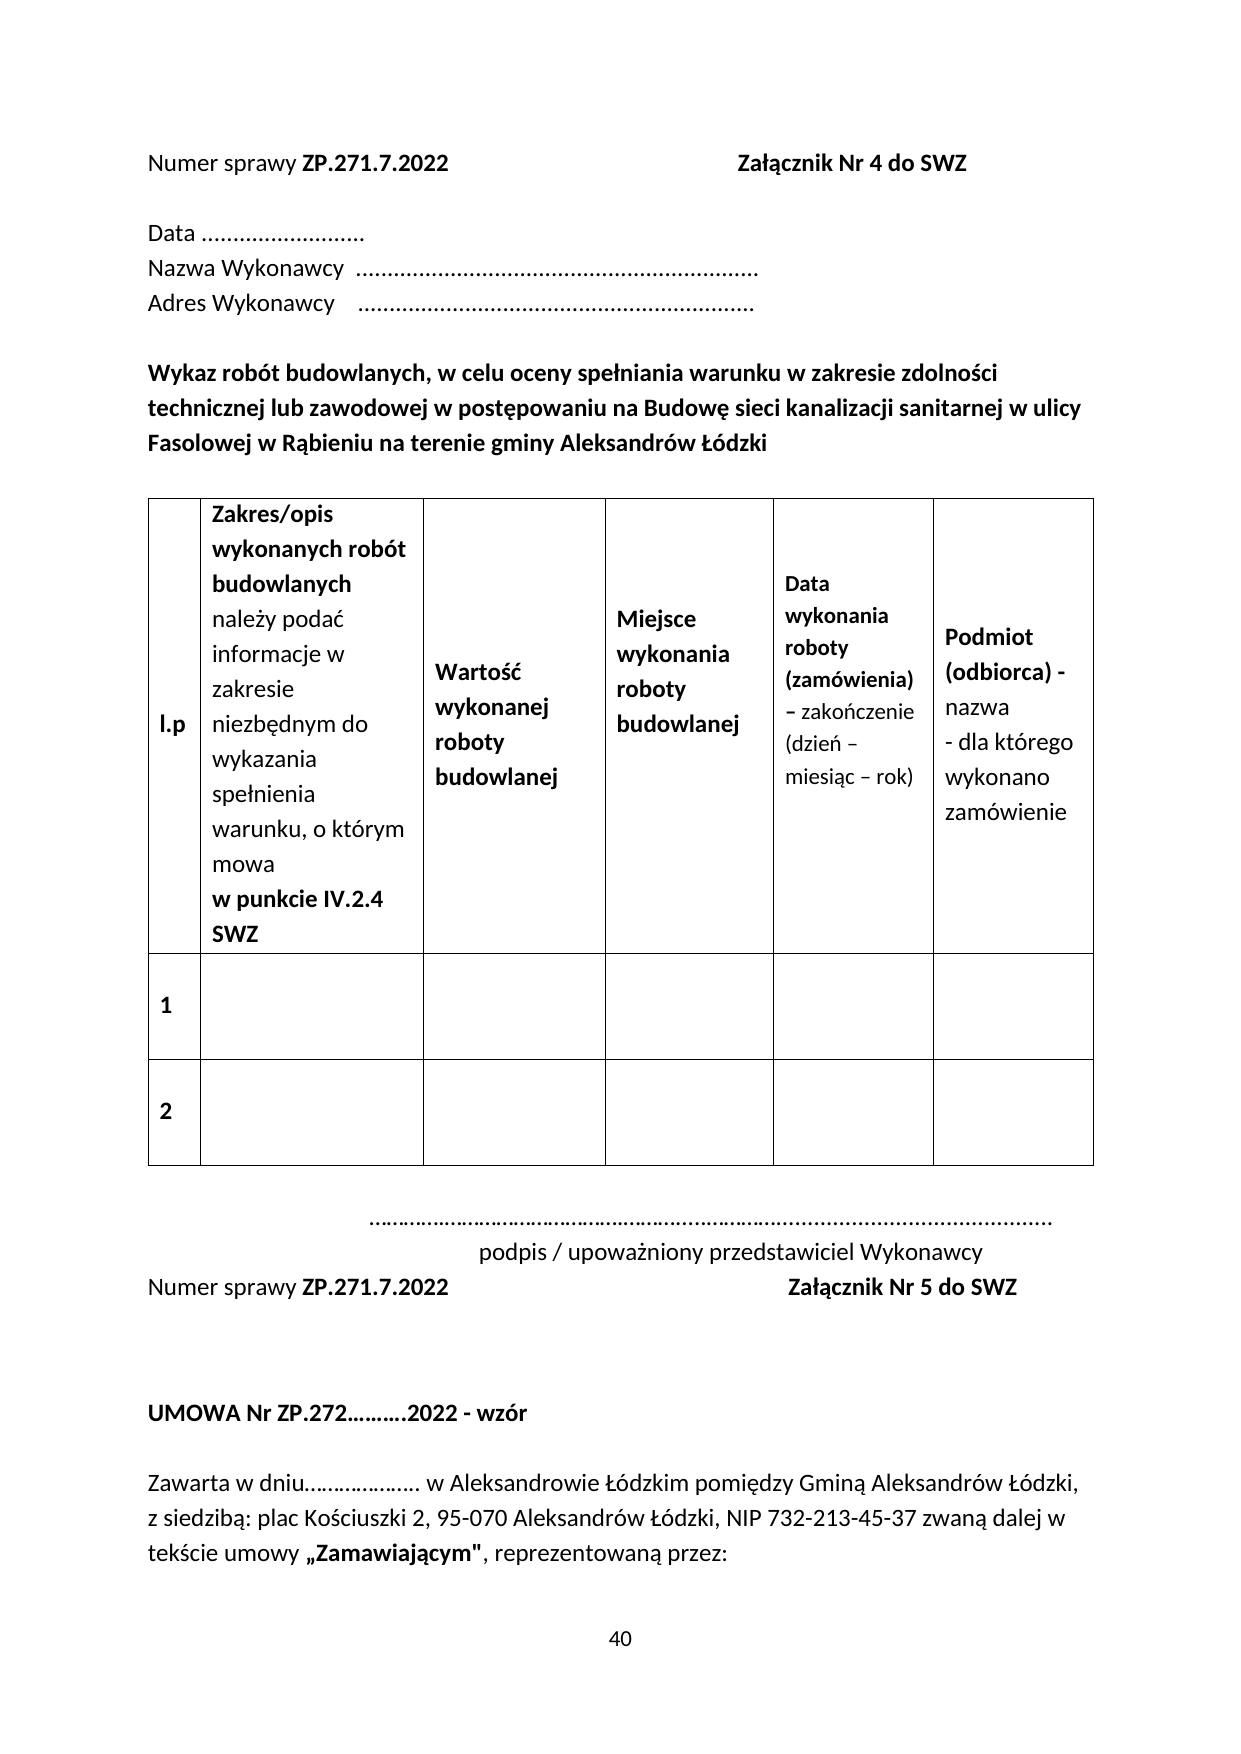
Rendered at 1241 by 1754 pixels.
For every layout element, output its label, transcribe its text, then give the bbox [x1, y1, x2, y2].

table_header Data wykonania roboty (zamówienia) – zakończenie (dzień – miesiąc – rok) [774, 499, 933, 953]
text Numer sprawy ZP.271.7.2022 Załącznik Nr 4 do SWZ [148, 148, 1093, 178]
table_cell [201, 954, 423, 1059]
text UMOWA Nr ZP.272……….2022 - wzór [148, 1397, 1093, 1428]
table_header Zakres/opis wykonanych robót budowlanych należy podać informacje w zakresie niezbędnym do wykazania spełnienia warunku, o którym mowa w punkcie IV.2.4 SWZ [201, 499, 423, 953]
text Adres Wykonawcy ............................................................... [148, 288, 1093, 318]
table_cell [934, 954, 1093, 1059]
table_cell [934, 1060, 1093, 1165]
text Numer sprawy ZP.271.7.2022 Załącznik Nr 5 do SWZ [148, 1271, 1093, 1301]
table_header l.p [149, 499, 200, 953]
table_header Wartość wykonanej roboty budowlanej [424, 499, 605, 953]
table_cell [424, 954, 605, 1059]
table_cell [606, 1060, 773, 1165]
text Nazwa Wykonawcy ................................................................ [148, 253, 1093, 283]
table_cell 2 [149, 1060, 200, 1165]
table_cell [606, 954, 773, 1059]
table_cell 1 [149, 954, 200, 1059]
table_cell [774, 1060, 933, 1165]
text podpis / upoważniony przedstawiciel Wykonawcy [295, 1236, 1093, 1266]
text Wykaz robót budowlanych, w celu oceny spełniania warunku w zakresie zdolności technicznej lub zawodowej w postępowaniu na Budowę sieci kanalizacji sanitarnej w ulicy Fasolowej w Rąbieniu na terenie gminy Aleksandrów Łódzki [148, 358, 1093, 458]
table_cell [424, 1060, 605, 1165]
table_header Miejsce wykonania roboty budowlanej [606, 499, 773, 953]
text Zawarta w dniu……………….. w Aleksandrowie Łódzkim pomiędzy Gminą Aleksandrów Łódzki, z siedzibą: plac Kościuszki 2, 95-070 Aleksandrów Łódzki, NIP 732-213-45-37 zwaną dalej w tekście umowy „Zamawiającym", reprezentowaną przez: [148, 1467, 1093, 1568]
text Data .......................... [148, 218, 1093, 248]
table_cell [201, 1060, 423, 1165]
table_header Podmiot (odbiorca) - nazwa - dla którego wykonano zamówienie [934, 499, 1093, 953]
text ………….………………………….……….....…………............................................ [295, 1201, 1093, 1231]
table_cell [774, 954, 933, 1059]
